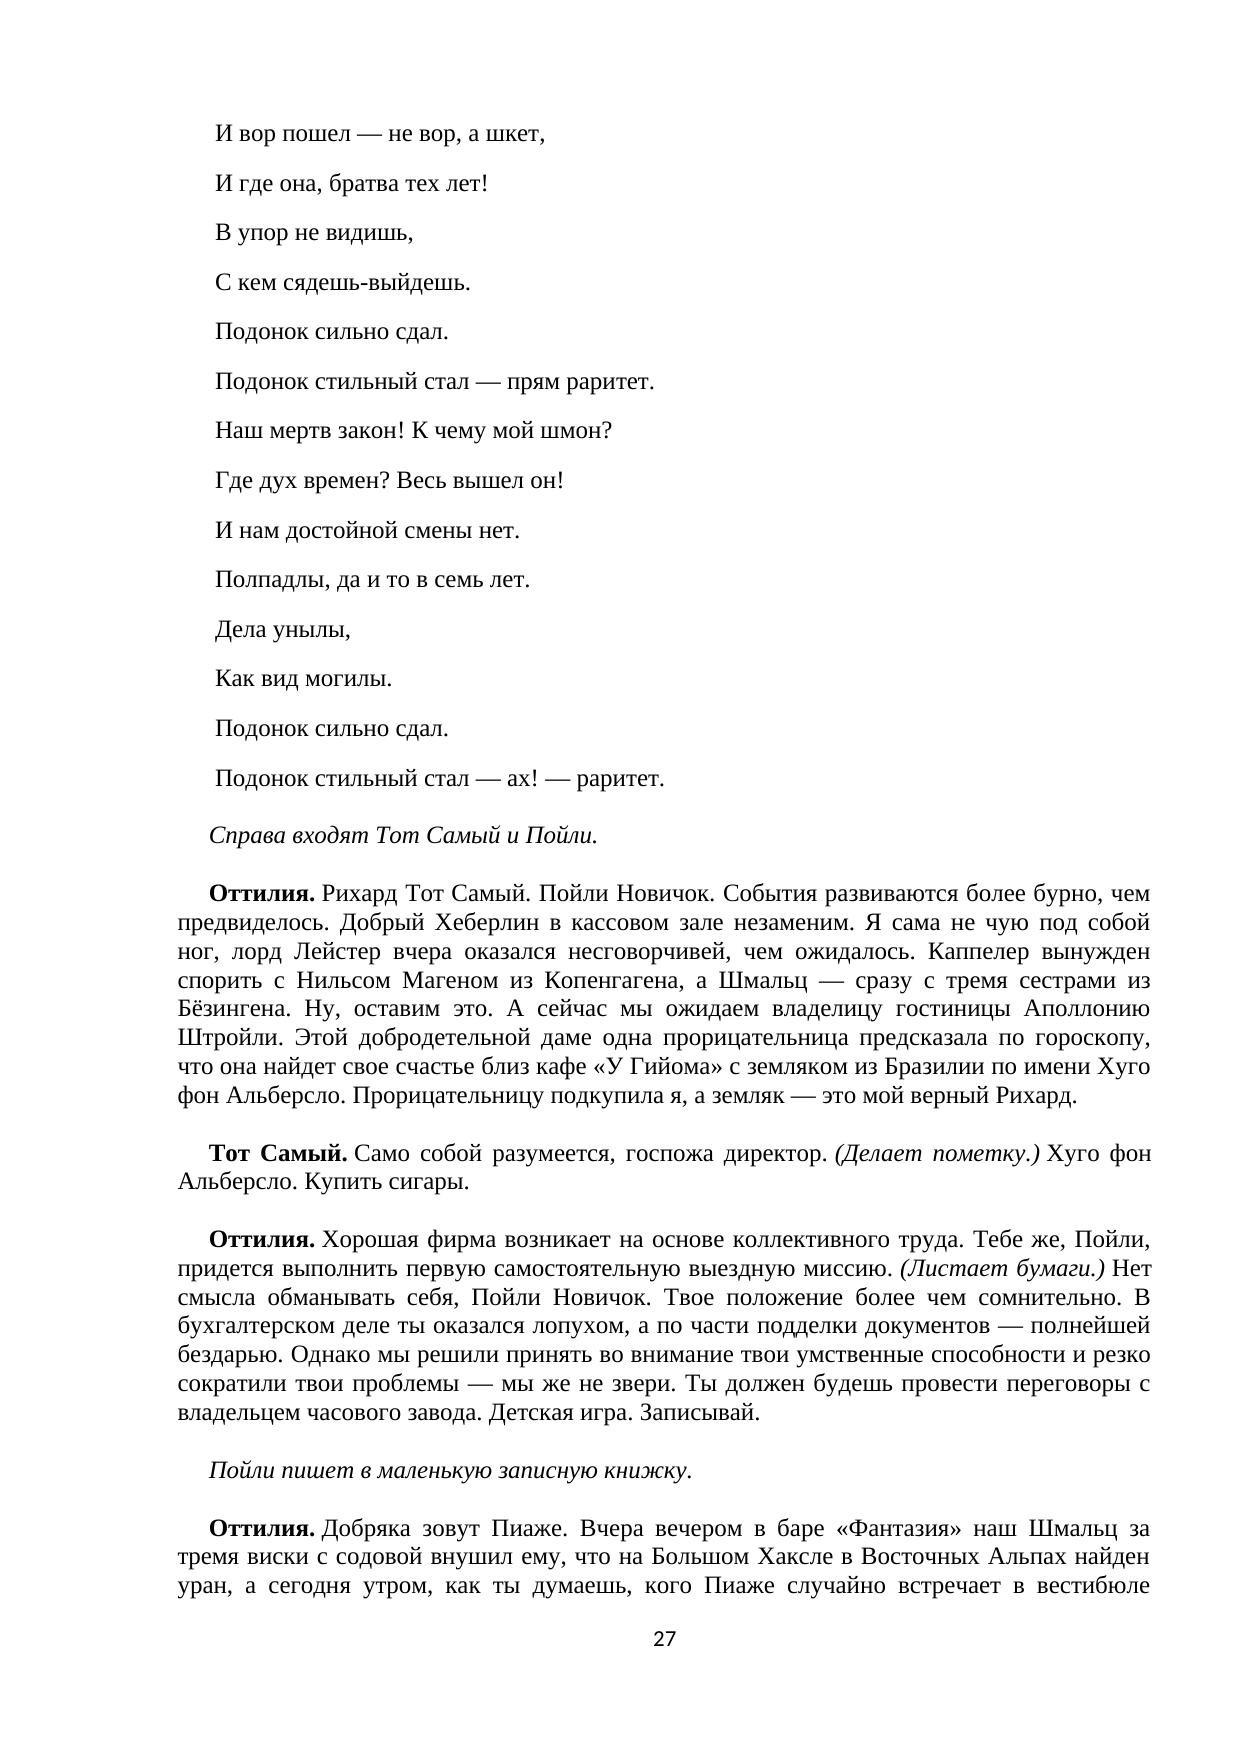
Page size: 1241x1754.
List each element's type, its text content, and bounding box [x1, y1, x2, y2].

text Дела унылы, [177, 614, 1152, 643]
text Как вид могилы. [177, 663, 1152, 692]
text И вор пошел — не вор, а шкет, [177, 118, 1152, 147]
text Подонок стильный стал — прям раритет. [177, 366, 1152, 395]
text Наш мертв закон! К чему мой шмон? [177, 416, 1152, 444]
text И где она, братва тех лет! [177, 168, 1152, 196]
text Оттилия. Хорошая фирма возникает на основе коллективного труда. Тебе же, Пойли, придется выполнить первую самостоятельную выездную миссию. (Листает бумаги.) Нет смысла обманывать себя, Пойли Новичок. Твое положение более чем сомнительно. В бухгалтерском деле ты оказался лопухом, а по части подделки документов — полнейшей бездарью. Однако мы решили принять во внимание твои умственные способности и резко сократили твои проблемы — мы же не звери. Ты должен будешь провести переговоры с владельцем часового завода. Детская игра. Записывай. [177, 1224, 1152, 1426]
text Полпадлы, да и то в семь лет. [177, 564, 1152, 593]
text Подонок стильный стал — ах! — раритет. [177, 763, 1152, 791]
text Где дух времен? Весь вышел он! [177, 465, 1152, 494]
text С кем сядешь-выйдешь. [177, 267, 1152, 296]
text Оттилия. Рихард Тот Самый. Пойли Новичок. События развиваются более бурно, чем предвиделось. Добрый Хеберлин в кассовом зале незаменим. Я сама не чую под собой ног, лорд Лейстер вчера оказался несговорчивей, чем ожидалось. Каппелер вынужден спорить с Нильсом Магеном из Копенгагена, а Шмальц — сразу с тремя сестрами из Бёзингена. Ну, оставим это. А сейчас мы ожидаем владелицу гостиницы Аполлонию Штройли. Этой добродетельной даме одна прорицательница предсказала по гороскопу, что она найдет свое счастье близ кафе «У Гийома» с земляком из Бразилии по имени Хуго фон Альберсло. Прорицательницу подкупила я, а земляк — это мой верный Рихард. [177, 878, 1152, 1108]
text Справа входят Тот Самый и Пойли. [177, 821, 1152, 849]
text Подонок сильно сдал. [177, 316, 1152, 345]
text И нам достойной смены нет. [177, 515, 1152, 543]
text Подонок сильно сдал. [177, 713, 1152, 742]
text В упор не видишь, [177, 217, 1152, 246]
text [177, 1513, 1152, 1599]
text Тот Самый. Само собой разумеется, госпожа директор. (Делает пометку.) Хуго фон Альберсло. Купить сигары. [177, 1138, 1152, 1195]
text Пойли пишет в маленькую записную книжку. [177, 1455, 1152, 1483]
